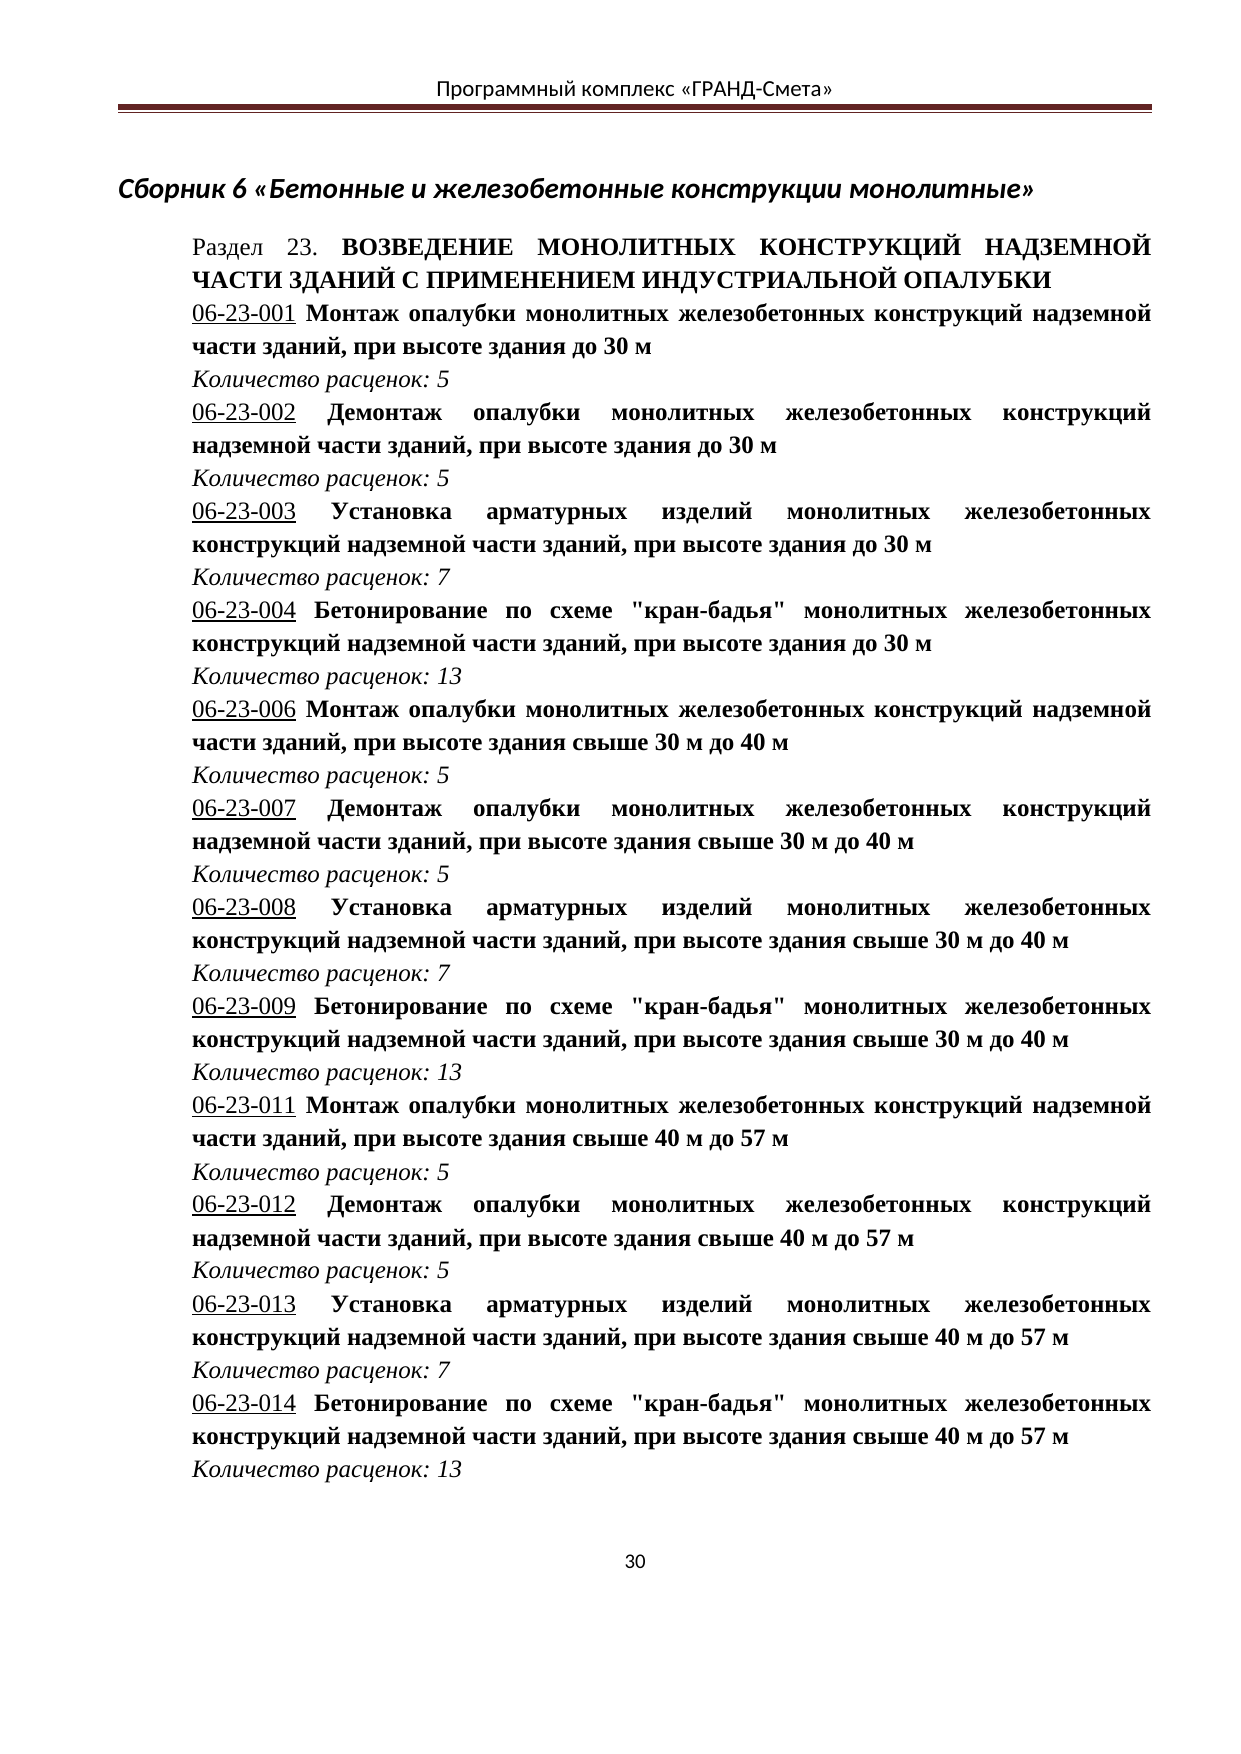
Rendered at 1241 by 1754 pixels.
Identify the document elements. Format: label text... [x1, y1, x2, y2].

text Количество расценок: 13 [192, 1454, 1152, 1482]
text 06-23-012 Демонтаж опалубки монолитных железобетонных конструкций надземной части зданий, при высоте здания свыше 40 м до 57 м [192, 1189, 1152, 1251]
text 06-23-003 Установка арматурных изделий монолитных железобетонных конструкций надземной части зданий, при высоте здания до 30 м [192, 496, 1152, 558]
text Количество расценок: 5 [192, 1157, 1152, 1185]
text Количество расценок: 13 [192, 1057, 1152, 1086]
text 06-23-008 Установка арматурных изделий монолитных железобетонных конструкций надземной части зданий, при высоте здания свыше 30 м до 40 м [192, 892, 1152, 954]
text 06-23-009 Бетонирование по схеме "кран-бадья" монолитных железобетонных конструкций надземной части зданий, при высоте здания свыше 30 м до 40 м [192, 991, 1152, 1053]
text 06-23-011 Монтаж опалубки монолитных железобетонных конструкций надземной части зданий, при высоте здания свыше 40 м до 57 м [192, 1091, 1152, 1152]
subtitle Сборник 6 «Бетонные и железобетонные конструкции монолитные» [118, 170, 1152, 206]
text 06-23-007 Демонтаж опалубки монолитных железобетонных конструкций надземной части зданий, при высоте здания свыше 30 м до 40 м [192, 793, 1152, 855]
text 06-23-002 Демонтаж опалубки монолитных железобетонных конструкций надземной части зданий, при высоте здания до 30 м [192, 397, 1152, 459]
text Количество расценок: 5 [192, 859, 1152, 888]
text Количество расценок: 5 [192, 1256, 1152, 1284]
text 06-23-014 Бетонирование по схеме "кран-бадья" монолитных железобетонных конструкций надземной части зданий, при высоте здания свыше 40 м до 57 м [192, 1388, 1152, 1449]
text 06-23-006 Монтаж опалубки монолитных железобетонных конструкций надземной части зданий, при высоте здания свыше 30 м до 40 м [192, 694, 1152, 756]
text Количество расценок: 5 [192, 364, 1152, 393]
text 06-23-004 Бетонирование по схеме "кран-бадья" монолитных железобетонных конструкций надземной части зданий, при высоте здания до 30 м [192, 595, 1152, 657]
text Количество расценок: 5 [192, 760, 1152, 789]
text Количество расценок: 5 [192, 463, 1152, 492]
text Количество расценок: 13 [192, 661, 1152, 690]
text Раздел 23. ВОЗВЕДЕНИЕ МОНОЛИТНЫХ КОНСТРУКЦИЙ НАДЗЕМНОЙ ЧАСТИ ЗДАНИЙ С ПРИМЕНЕНИЕМ ИНДУСТРИАЛЬНОЙ ОПАЛУБКИ [192, 232, 1152, 294]
text 06-23-013 Установка арматурных изделий монолитных железобетонных конструкций надземной части зданий, при высоте здания свыше 40 м до 57 м [192, 1289, 1152, 1350]
text Количество расценок: 7 [192, 958, 1152, 987]
text Количество расценок: 7 [192, 562, 1152, 591]
text 06-23-001 Монтаж опалубки монолитных железобетонных конструкций надземной части зданий, при высоте здания до 30 м [192, 298, 1152, 360]
text Количество расценок: 7 [192, 1355, 1152, 1383]
